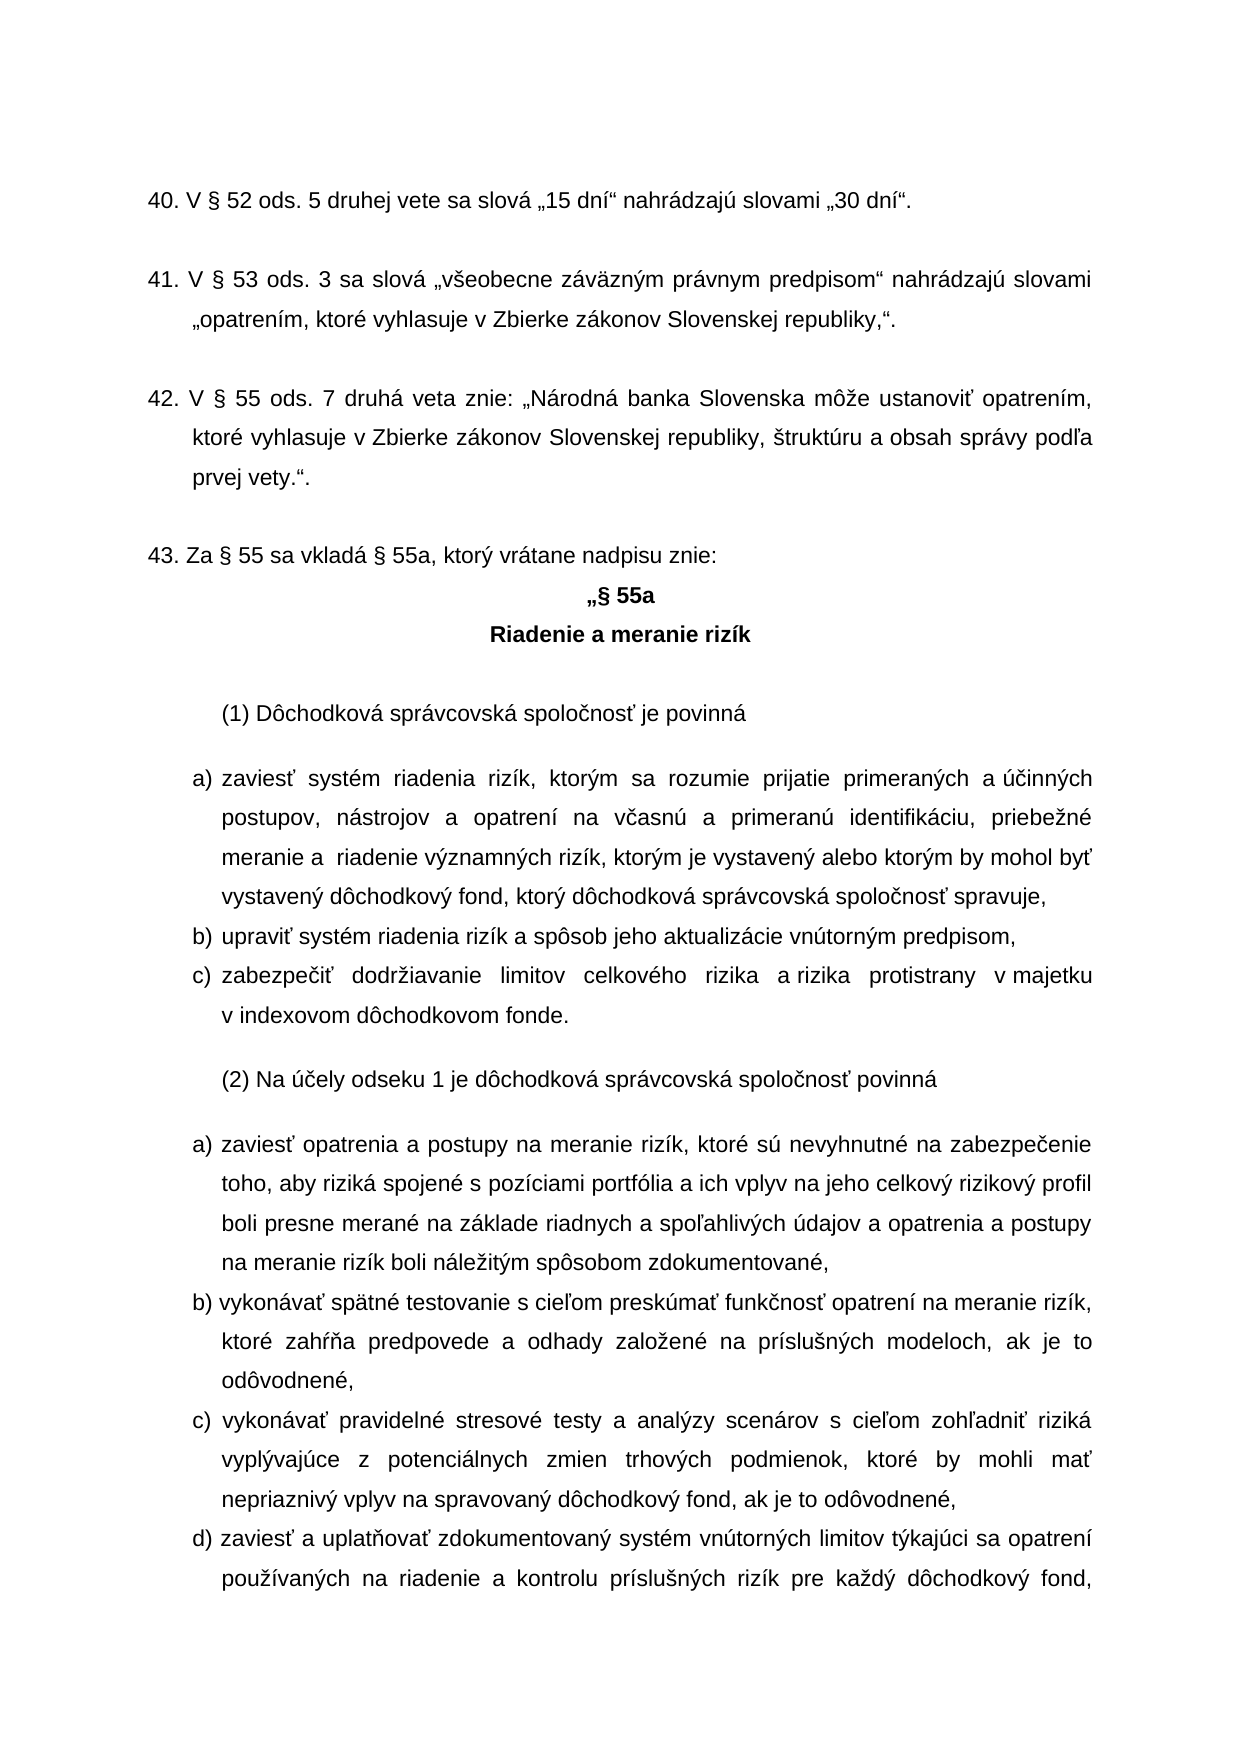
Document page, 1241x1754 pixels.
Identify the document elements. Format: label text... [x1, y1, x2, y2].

list upraviť systém riadenia rizík a spôsob jeho aktualizácie vnútorným predpisom, [192, 923, 1093, 949]
text c) vykonávať pravidelné stresové testy a analýzy scenárov s cieľom zohľadniť riziká vyplývajúce z potenciálnych zmien trhových podmienok, ktoré by mohli mať nepriaznivý vplyv na spravovaný dôchodkový fond, ak je to odôvodnené, [192, 1407, 1093, 1512]
list zabezpečiť dodržiavanie limitov celkového rizika a rizika protistrany v majetku v indexovom dôchodkovom fonde. [192, 962, 1093, 1028]
text „§ 55a [148, 582, 1093, 608]
text Riadenie a meranie rizík [148, 621, 1093, 648]
list zaviesť systém riadenia rizík, ktorým sa rozumie prijatie primeraných a účinných postupov, nástrojov a opatrení na včasnú a primeranú identifikáciu, priebežné meranie a riadenie významných rizík, ktorým je vystavený alebo ktorým by mohol byť vystavený dôchodkový fond, ktorý dôchodková správcovská spoločnosť spravuje, [192, 765, 1093, 909]
text 43. Za § 55 sa vkladá § 55a, ktorý vrátane nadpisu znie: [148, 542, 1093, 569]
text a) zaviesť opatrenia a postupy na meranie rizík, ktoré sú nevyhnutné na zabezpečenie toho, aby riziká spojené s pozíciami portfólia a ich vplyv na jeho celkový rizikový profil boli presne merané na základe riadnych a spoľahlivých údajov a opatrenia a postupy na meranie rizík boli náležitým spôsobom zdokumentované, [192, 1131, 1093, 1275]
text (1) Dôchodková správcovská spoločnosť je povinná [148, 700, 1093, 727]
text (2) Na účely odseku 1 je dôchodková správcovská spoločnosť povinná [148, 1066, 1093, 1092]
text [192, 1525, 1093, 1591]
text 41. V § 53 ods. 3 sa slová „všeobecne záväzným právnym predpisom“ nahrádzajú slovami „opatrením, ktoré vyhlasuje v Zbierke zákonov Slovenskej republiky,“. [148, 266, 1093, 332]
text 42. V § 55 ods. 7 druhá veta znie: „Národná banka Slovenska môže ustanoviť opatrením, ktoré vyhlasuje v Zbierke zákonov Slovenskej republiky, štruktúru a obsah správy podľa prvej vety.“. [148, 384, 1093, 490]
text b) vykonávať spätné testovanie s cieľom preskúmať funkčnosť opatrení na meranie rizík, ktoré zahŕňa predpovede a odhady založené na príslušných modeloch, ak je to odôvodnené, [192, 1288, 1093, 1394]
text 40. V § 52 ods. 5 druhej vete sa slová „15 dní“ nahrádzajú slovami „30 dní“. [148, 187, 1093, 213]
